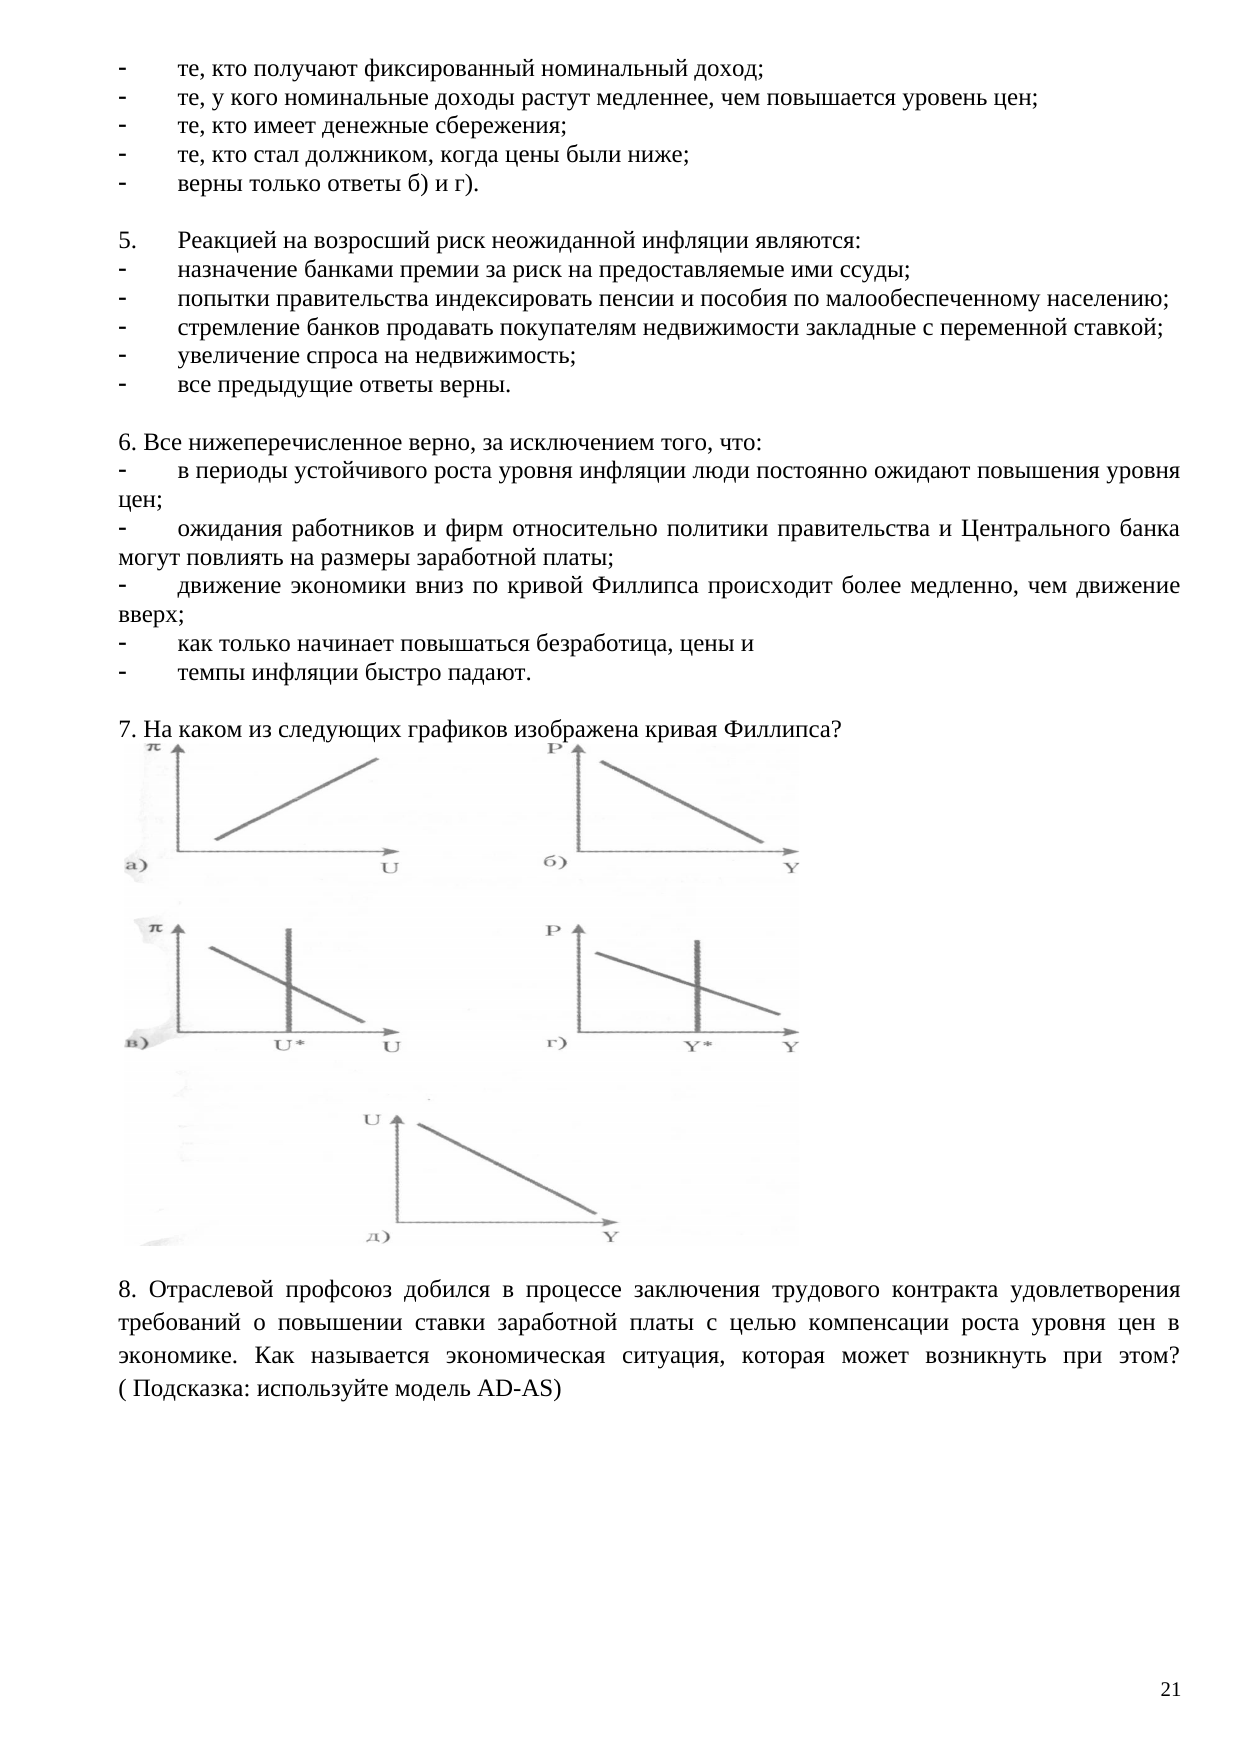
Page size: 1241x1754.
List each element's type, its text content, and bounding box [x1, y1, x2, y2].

picture [124, 743, 800, 1246]
list в периоды устойчивого роста уровня инфляции люди постоянно ожидают повышения уровня цен; [118, 456, 1181, 513]
text 5. Реакцией на возросший риск неожиданной инфляции являются: [118, 226, 1181, 254]
list все предыдущие ответы верны. [118, 369, 1181, 398]
list те, кто стал должником, когда цены были ниже; [118, 139, 1181, 168]
list попытки правительства индексировать пенсии и пособия по малообеспеченному населению; [118, 283, 1181, 312]
list назначение банками премии за риск на предоставляемые ими ссуды; [118, 254, 1181, 283]
text 8. Отраслевой профсоюз добился в процессе заключения трудового контракта удовлетворения требований о повышении ставки заработной платы с целью компенсации роста уровня цен в экономике. Как называется экономическая ситуация, которая может возникнуть при этом? ( Подсказка: используйте модель AD-AS) [118, 1274, 1181, 1402]
text 7. На каком из следующих графиков изображена кривая Филлипса? [118, 714, 1181, 743]
list увеличение спроса на недвижимость; [118, 341, 1181, 369]
list те, кто имеет денежные сбережения; [118, 111, 1181, 139]
list как только начинает повышаться безработица, цены и [118, 628, 1181, 657]
list ожидания работников и фирм относительно политики правительства и Центрального банка могут повлиять на размеры заработной платы; [118, 513, 1181, 571]
list темпы инфляции быстро падают. [118, 657, 1181, 686]
text 6. Все нижеперечисленное верно, за исключением того, что: [118, 427, 1181, 456]
list верны только ответы б) и г). [118, 168, 1181, 197]
list те, кто получают фиксированный номинальный доход; [118, 53, 1181, 82]
list стремление банков продавать покупателям недвижимости закладные с переменной ставкой; [118, 312, 1181, 341]
list движение экономики вниз по кривой Филлипса происходит более медленно, чем движение вверх; [118, 571, 1181, 628]
list те, у кого номинальные доходы растут медленнее, чем повышается уровень цен; [118, 82, 1181, 111]
